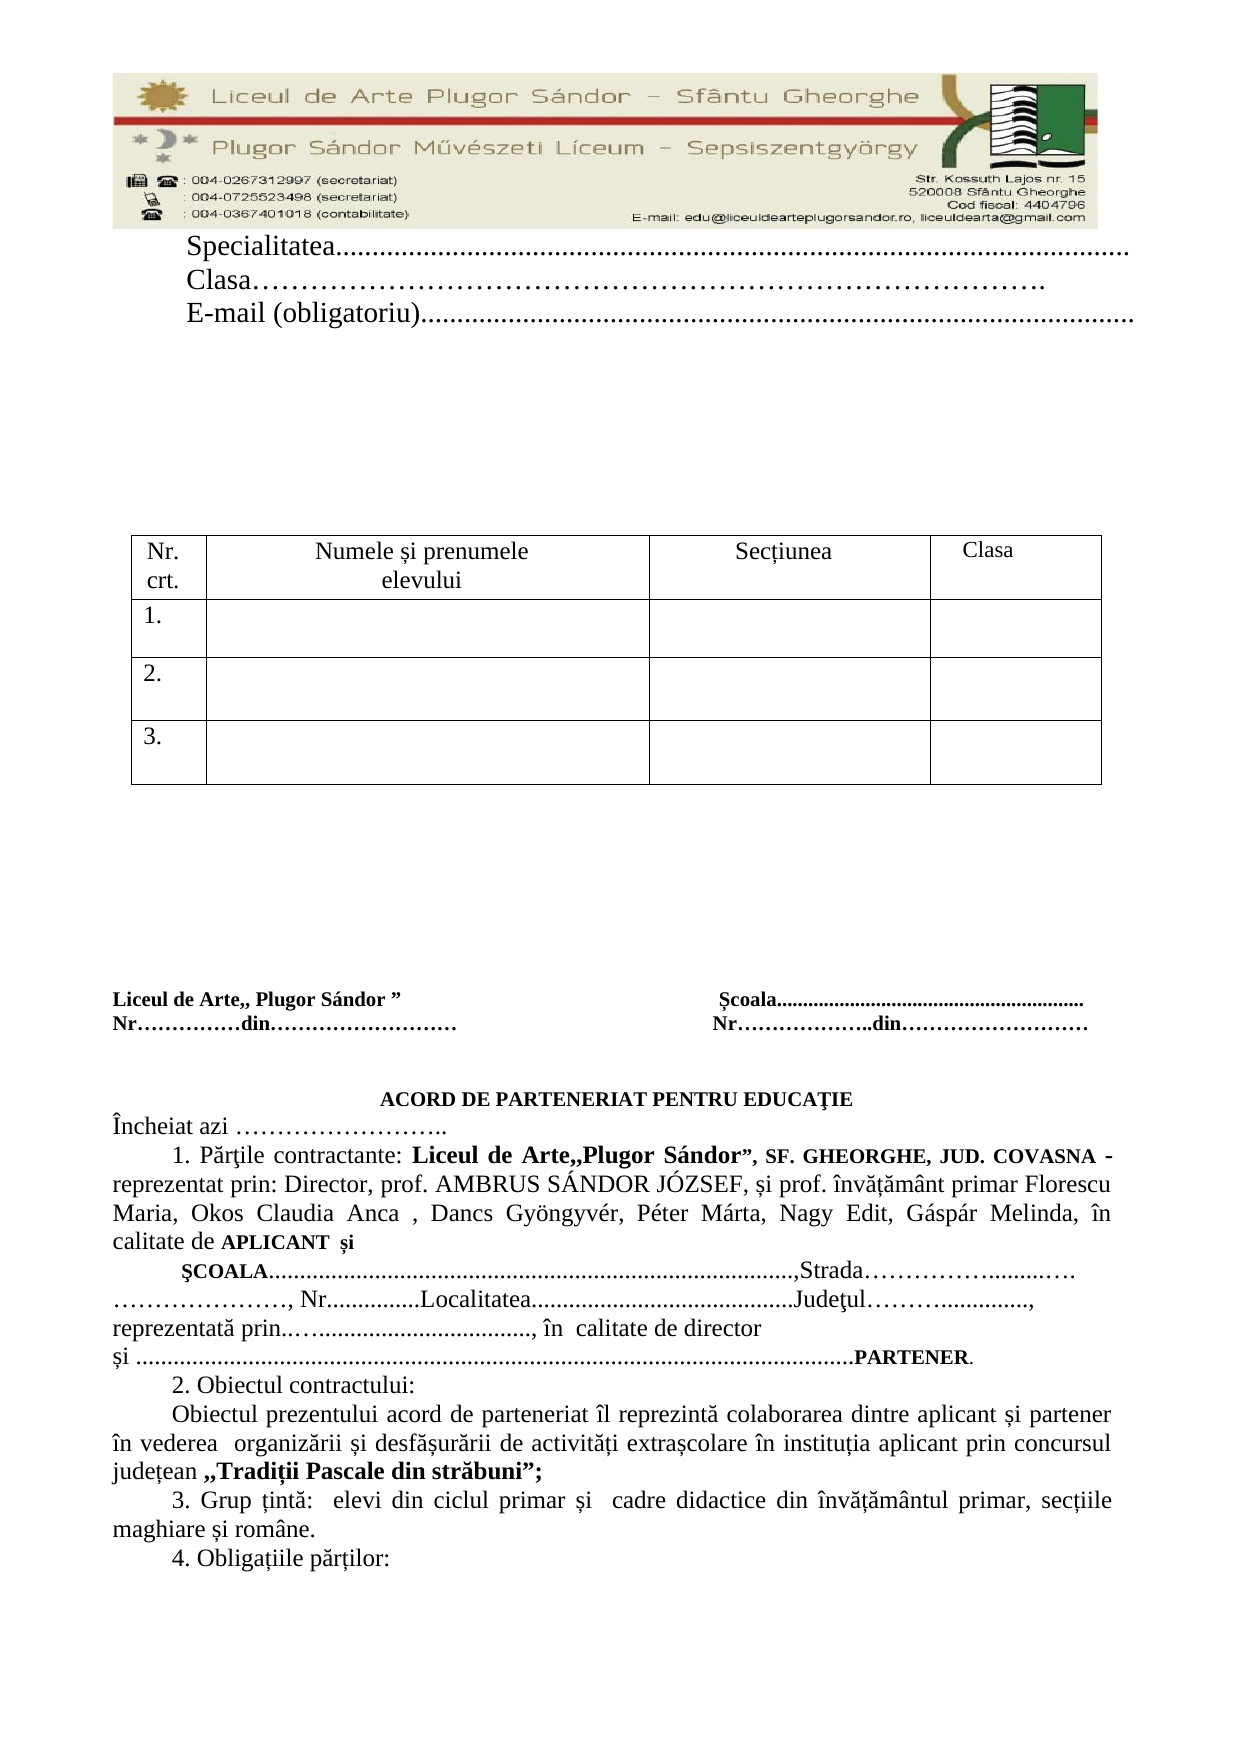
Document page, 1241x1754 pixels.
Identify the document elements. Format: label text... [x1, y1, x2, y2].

table_cell [207, 600, 649, 657]
text ŞCOALA....................................................................................,Strada…………….........….…………………, Nr...............Localitatea..........................................Judeţul……….............., reprezentată prin..….................................., în calitate de director și ...................................................................................................................PARTENER. [112, 1255, 1113, 1370]
text ACORD DE PARTENERIAT PENTRU EDUCAŢIE [112, 1087, 1172, 1111]
text E-mail (obligatoriu).................................................................................................. [112, 296, 1172, 329]
text Nr……………din……………………… Nr………………..din……………………… [112, 1011, 1172, 1034]
text 4. Obligațiile părților: [112, 1543, 1113, 1571]
table_cell [650, 600, 930, 657]
table_cell [650, 721, 930, 784]
text 2. Obiectul contractului: [112, 1370, 1113, 1399]
table_cell [207, 721, 649, 784]
table_cell [931, 658, 1101, 720]
table_header Numele și prenumele elevului [207, 536, 649, 599]
table_cell [207, 658, 649, 720]
text 3. Grup țintă: elevi din ciclul primar și cadre didactice din învățământul primar, secțiile maghiare și române. [112, 1485, 1113, 1543]
table_header Secțiunea [650, 536, 930, 599]
text Specialitatea............................................................................................................. [112, 228, 1172, 262]
text Liceul de Arte,, Plugor Sándor ” Școala........................................................... [112, 986, 1172, 1011]
text 1. Părţile contractante: Liceul de Arte,,Plugor Sándor”, SF. GHEORGHE, JUD. COVASNA - reprezentat prin: Director, prof. AMBRUS SÁNDOR JÓZSEF, și prof. învățământ primar Florescu Maria, Okos Claudia Anca , Dancs Gyöngyvér, Péter Márta, Nagy Edit, Gáspár Melinda, în calitate de APLICANT și [112, 1140, 1113, 1255]
table_cell 1. [132, 600, 206, 657]
table_cell [931, 600, 1101, 657]
table_cell 2. [132, 658, 206, 720]
picture [112, 73, 1098, 229]
text Clasa………………………………………………………………………. [112, 262, 1172, 296]
text Obiectul prezentului acord de parteneriat îl reprezintă colaborarea dintre aplicant și partener în vederea organizării și desfășurării de activități extrașcolare în instituția aplicant prin concursul județean ,,Tradiții Pascale din străbuni”; [112, 1399, 1113, 1485]
table_cell [931, 721, 1101, 784]
table_header Clasa [931, 536, 1101, 599]
table_header Nr.crt. [132, 536, 206, 599]
table_cell 3. [132, 721, 206, 784]
table_cell [650, 658, 930, 720]
text Încheiat azi …………………….. [112, 1111, 1172, 1140]
